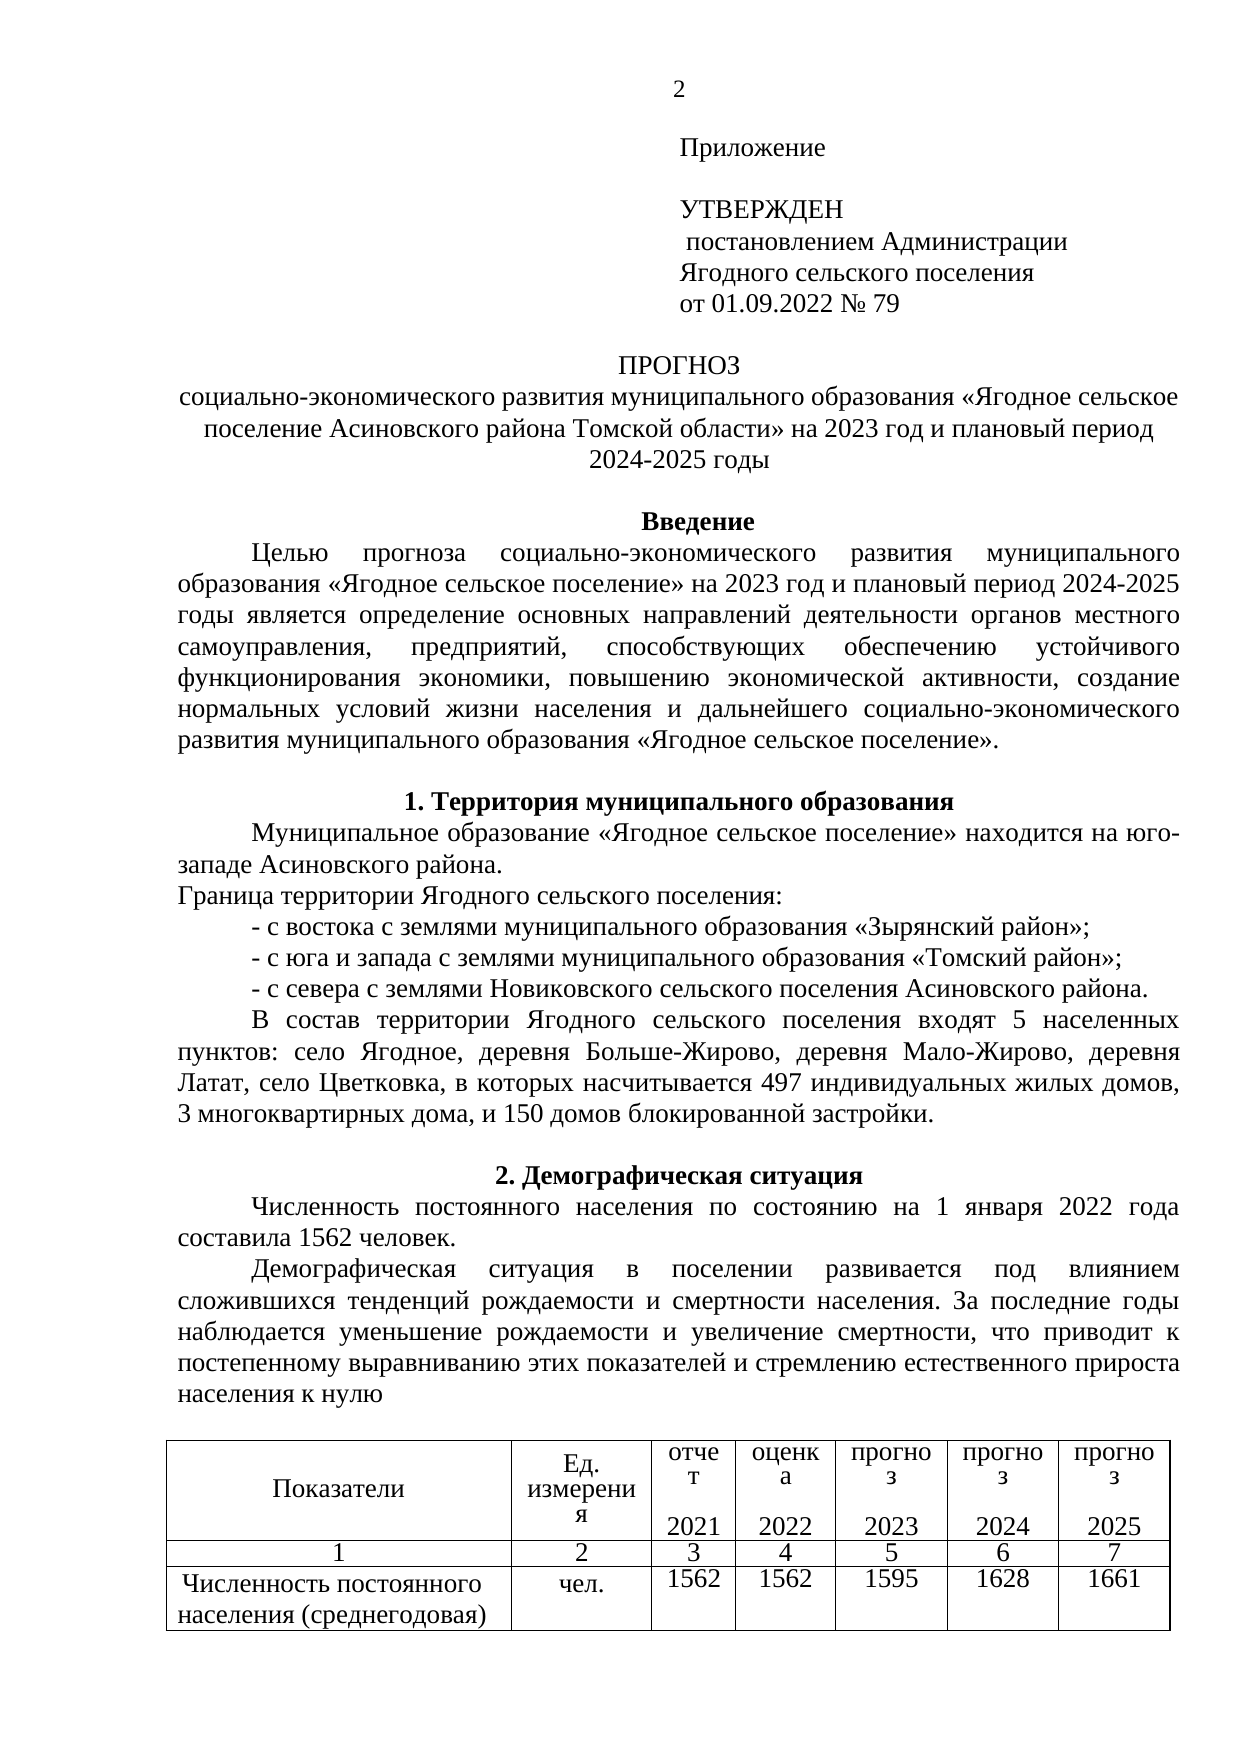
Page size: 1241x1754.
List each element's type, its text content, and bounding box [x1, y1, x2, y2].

text - с севера с землями Новиковского сельского поселения Асиновского района. [177, 972, 1181, 1003]
text Численность постоянного населения по состоянию на 1 января 2022 года составила 1562 человек. [177, 1190, 1181, 1253]
text от 01.09.2022 № 79 [177, 287, 1181, 318]
text Граница территории Ягодного сельского поселения: [177, 879, 1181, 910]
text Демографическая ситуация в поселении развивается под влиянием сложившихся тенденций рождаемости и смертности населения. За последние годы наблюдается уменьшение рождаемости и увеличение смертности, что приводит к постепенному выравниванию этих показателей и стремлению естественного прироста населения к нулю [177, 1253, 1181, 1408]
table_cell 1661 [1059, 1567, 1169, 1629]
table_cell 6 [948, 1541, 1058, 1566]
table_cell 2 [512, 1541, 651, 1566]
table_header прогноз 2025 [1059, 1441, 1169, 1540]
text 2. Демографическая ситуация [177, 1159, 1181, 1190]
text Приложение [177, 131, 1181, 162]
table_cell 3 [652, 1541, 735, 1566]
table_cell 7 [1059, 1541, 1169, 1566]
table_header прогноз 2024 [948, 1441, 1058, 1540]
text 1. Территория муниципального образования [177, 785, 1181, 817]
text УТВЕРЖДЕН [177, 194, 1181, 225]
table_header отчет 2021 [652, 1441, 735, 1540]
table_cell 1562 [652, 1567, 735, 1629]
text - с востока с землями муниципального образования «Зырянский район»; [177, 910, 1181, 941]
table_cell 1 [167, 1541, 511, 1566]
table_cell 5 [836, 1541, 947, 1566]
table_header Показатели [167, 1441, 511, 1540]
text постановлением Администрации [177, 225, 1181, 256]
text Целью прогноза социально-экономического развития муниципального образования «Ягодное сельское поселение» на 2023 год и плановый период 2024-2025 годы является определение основных направлений деятельности органов местного самоуправления, предприятий, способствующих обеспечению устойчивого функционирования экономики, повышению экономической активности, создание нормальных условий жизни населения и дальнейшего социально-экономического развития муниципального образования «Ягодное сельское поселение». [177, 536, 1181, 754]
table_cell чел. [512, 1567, 651, 1629]
text Муниципальное образование «Ягодное сельское поселение» находится на юго-западе Асиновского района. [177, 817, 1181, 879]
text ПРОГНОЗ [177, 349, 1181, 381]
table_cell 1628 [948, 1567, 1058, 1629]
table_header прогноз 2023 [836, 1441, 947, 1540]
table_cell 1595 [836, 1567, 947, 1629]
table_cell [167, 1567, 511, 1629]
text - с юга и запада с землями муниципального образования «Томский район»; [177, 941, 1181, 972]
table_header Ед. измерения [512, 1441, 651, 1540]
table_header оценка 2022 [736, 1441, 835, 1540]
text В состав территории Ягодного сельского поселения входят 5 населенных пунктов: село Ягодное, деревня Больше-Жирово, деревня Мало-Жирово, деревня Латат, село Цветковка, в которых насчитывается 497 индивидуальных жилых домов, 3 многоквартирных дома, и 150 домов блокированной застройки. [177, 1003, 1181, 1128]
text Ягодного сельского поселения [177, 256, 1181, 287]
table_cell 4 [736, 1541, 835, 1566]
text Введение [215, 505, 1181, 536]
table_cell 1562 [736, 1567, 835, 1629]
text социально-экономического развития муниципального образования «Ягодное сельское поселение Асиновского района Томской области» на 2023 год и плановый период 2024-2025 годы [177, 381, 1181, 474]
